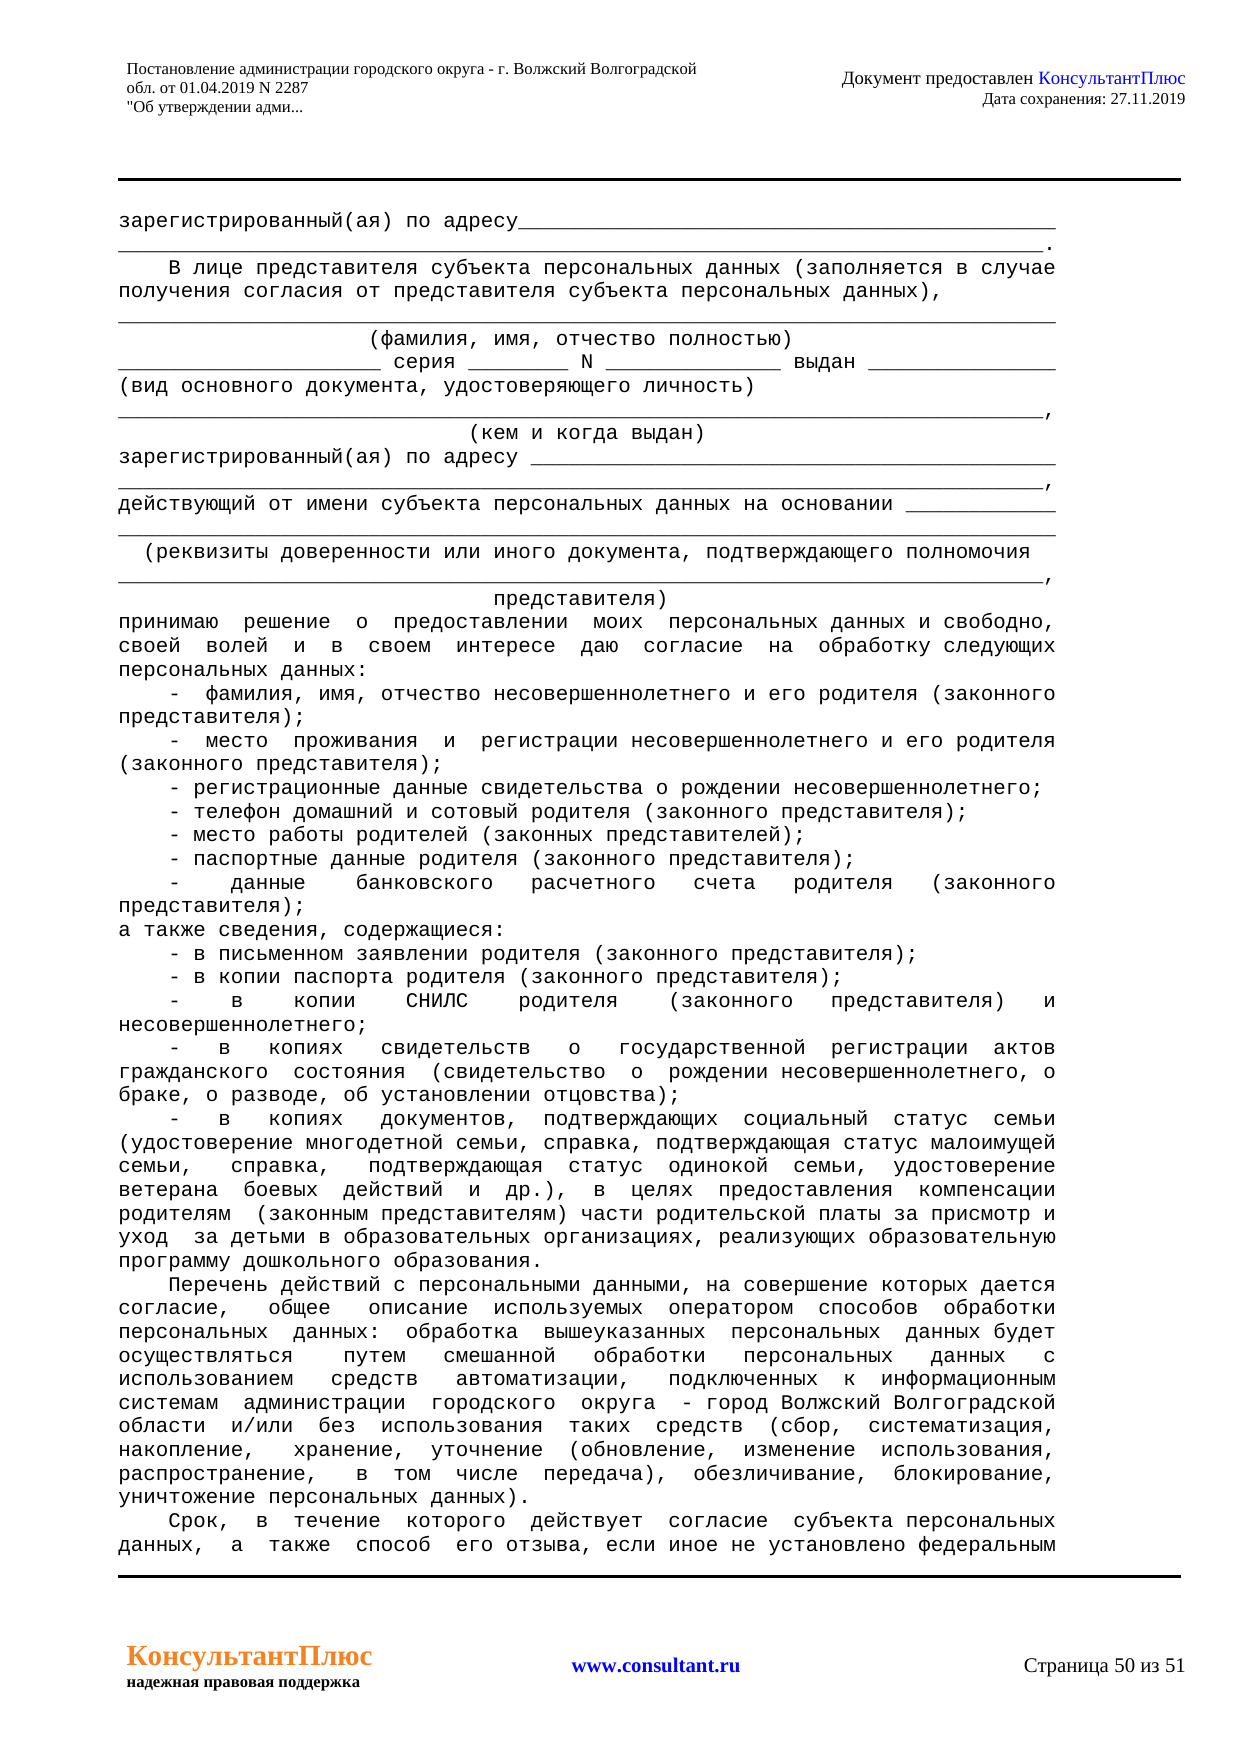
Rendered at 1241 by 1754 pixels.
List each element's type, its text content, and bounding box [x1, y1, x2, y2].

text действующий от имени субъекта персональных данных на основании ____________ [118, 493, 1181, 517]
text (фамилия, имя, отчество полностью) [118, 328, 1181, 351]
text распространение, в том числе передача), обезличивание, блокирование, [118, 1463, 1181, 1486]
text представителя); [118, 706, 1181, 730]
text - в письменном заявлении родителя (законного представителя); [118, 943, 1181, 966]
text осуществляться путем смешанной обработки персональных данных с [118, 1344, 1181, 1368]
text __________________________________________________________________________, [118, 564, 1181, 588]
text несовершеннолетнего; [118, 1013, 1181, 1037]
text зарегистрированный(ая) по адресу___________________________________________ [118, 209, 1181, 233]
text данных, а также способ его отзыва, если иное не установлено федеральным [118, 1534, 1181, 1557]
text _____________________ серия ________ N ______________ выдан _______________ [118, 351, 1181, 375]
text гражданского состояния (свидетельство о рождении несовершеннолетнего, о [118, 1061, 1181, 1084]
text представителя); [118, 895, 1181, 919]
text __________________________________________________________________________, [118, 470, 1181, 493]
text (законного представителя); [118, 753, 1181, 777]
text семьи, справка, подтверждающая статус одинокой семьи, удостоверение [118, 1155, 1181, 1179]
text накопление, хранение, уточнение (обновление, изменение использования, [118, 1439, 1181, 1463]
text согласие, общее описание используемых оператором способов обработки [118, 1297, 1181, 1321]
text - место проживания и регистрации несовершеннолетнего и его родителя [118, 730, 1181, 753]
text а также сведения, содержащиеся: [118, 919, 1181, 943]
text - данные банковского расчетного счета родителя (законного [118, 872, 1181, 895]
text - в копии СНИЛС родителя (законного представителя) и [118, 990, 1181, 1013]
text (вид основного документа, удостоверяющего личность) [118, 375, 1181, 399]
text своей волей и в своем интересе даю согласие на обработку следующих [118, 635, 1181, 659]
text - в копиях документов, подтверждающих социальный статус семьи [118, 1108, 1181, 1132]
text уничтожение персональных данных). [118, 1486, 1181, 1510]
text получения согласия от представителя субъекта персональных данных), [118, 281, 1181, 304]
text персональных данных: обработка вышеуказанных персональных данных будет [118, 1321, 1181, 1344]
text использованием средств автоматизации, подключенных к информационным [118, 1368, 1181, 1392]
text зарегистрированный(ая) по адресу __________________________________________ [118, 446, 1181, 470]
text - телефон домашний и сотовый родителя (законного представителя); [118, 801, 1181, 824]
text В лице представителя субъекта персональных данных (заполняется в случае [118, 257, 1181, 281]
text - паспортные данные родителя (законного представителя); [118, 848, 1181, 872]
text (реквизиты доверенности или иного документа, подтверждающего полномочия [118, 541, 1181, 564]
text __________________________________________________________________________. [118, 233, 1181, 257]
text (кем и когда выдан) [118, 422, 1181, 446]
text ветерана боевых действий и др.), в целях предоставления компенсации [118, 1179, 1181, 1203]
text - место работы родителей (законных представителей); [118, 824, 1181, 848]
text - регистрационные данные свидетельства о рождении несовершеннолетнего; [118, 777, 1181, 801]
text Перечень действий с персональными данными, на совершение которых дается [118, 1274, 1181, 1297]
text - в копии паспорта родителя (законного представителя); [118, 966, 1181, 990]
text программу дошкольного образования. [118, 1250, 1181, 1274]
text системам администрации городского округа - город Волжский Волгоградской [118, 1392, 1181, 1416]
text Срок, в течение которого действует согласие субъекта персональных [118, 1510, 1181, 1534]
text принимаю решение о предоставлении моих персональных данных и свободно, [118, 612, 1181, 635]
text ___________________________________________________________________________ [118, 304, 1181, 328]
text (удостоверение многодетной семьи, справка, подтверждающая статус малоимущей [118, 1132, 1181, 1155]
text уход за детьми в образовательных организациях, реализующих образовательную [118, 1226, 1181, 1250]
text родителям (законным представителям) части родительской платы за присмотр и [118, 1203, 1181, 1226]
text - фамилия, имя, отчество несовершеннолетнего и его родителя (законного [118, 682, 1181, 706]
text персональных данных: [118, 659, 1181, 682]
text __________________________________________________________________________, [118, 399, 1181, 422]
text представителя) [118, 588, 1181, 612]
text ___________________________________________________________________________ [118, 517, 1181, 541]
text - в копиях свидетельств о государственной регистрации актов [118, 1037, 1181, 1061]
text области и/или без использования таких средств (сбор, систематизация, [118, 1416, 1181, 1439]
text браке, о разводе, об установлении отцовства); [118, 1084, 1181, 1108]
